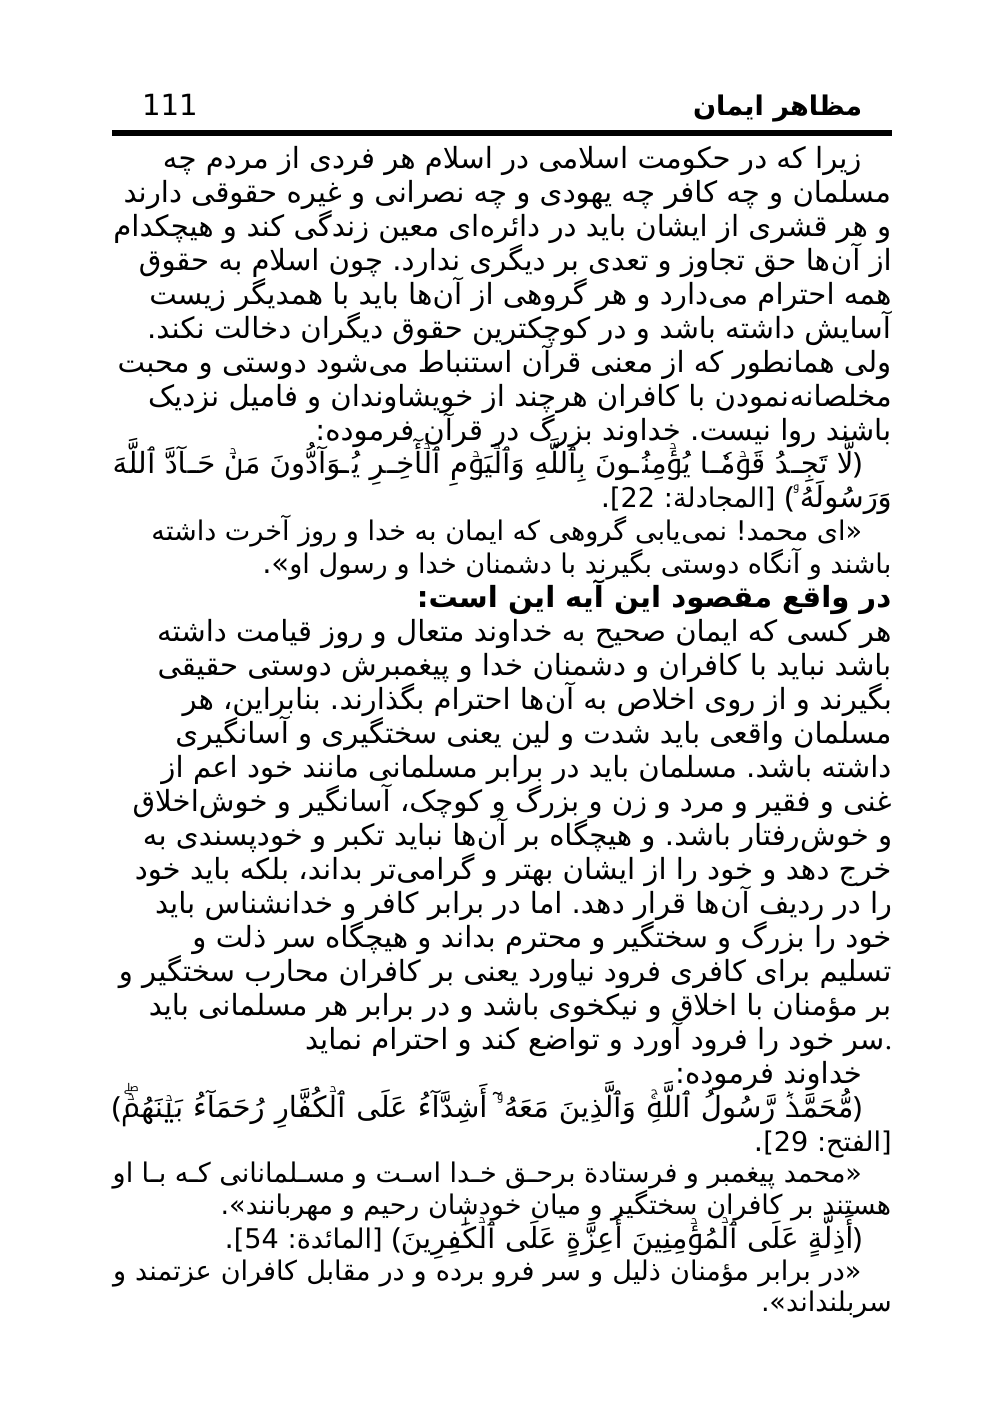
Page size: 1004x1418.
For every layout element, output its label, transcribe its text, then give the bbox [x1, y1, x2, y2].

text در واقع مقصود این آیه این است: [112, 580, 892, 614]
text خداوند فرموده: [112, 1056, 892, 1090]
text «محمد پیغمبر و فرستادة برحق خدا است و مسلمانانی که با او هستند بر کافران سختگیر و میان خودشان رحیم و مهربانند». [112, 1158, 892, 1221]
text «در برابر مؤمنان ذلیل و سر فرو برده و در مقابل کافران عزتمند و سربلنداند». [112, 1255, 892, 1318]
text ﴿لَّا تَجِدُ قَوۡمٗا يُؤۡمِنُونَ بِٱللَّهِ وَٱلۡيَوۡمِ ٱلۡأٓخِرِ يُوَآدُّونَ مَنۡ حَآدَّ ٱللَّهَ وَرَسُولَهُۥ﴾ [المجادلة: 22]. [112, 447, 892, 515]
text ﴿مُّحَمَّدٞ رَّسُولُ ٱللَّهِۚ وَٱلَّذِينَ مَعَهُۥٓ أَشِدَّآءُ عَلَى ٱلۡكُفَّارِ رُحَمَآءُ بَيۡنَهُمۡۖ﴾ [الفتح: 29]. [112, 1090, 892, 1158]
text ﴿أَذِلَّةٍ عَلَى ٱلۡمُؤۡمِنِينَ أَعِزَّةٍ عَلَى ٱلۡكَٰفِرِينَ﴾ [المائدة: 54]. [112, 1221, 892, 1255]
text هر کسی که ایمان صحیح به خداوند متعال و روز قیامت داشته باشد نباید با کافران و دشمنان خدا و پیغمبرش دوستی حقیقی بگیرند و از روی اخلاص به آن‌ها احترام بگذارند. بنابراین، هر مسلمان واقعی باید شدت و لین یعنی سختگیری و آسانگیری داشته باشد. مسلمان باید در برابر مسلمانی مانند خود اعم از غنی و فقیر و مرد و زن و بزرگ و کوچک، آسانگیر و خوش‌اخلاق و خوش‌رفتار باشد. و هیچگاه بر آن‌ها نباید تکبر و خودپسندی به خرج دهد و خود را از ایشان بهتر و گرامی‌تر بداند، بلکه باید خود را در ردیف آن‌ها قرار دهد. اما در برابر کافر و خدانشناس باید خود را بزرگ و سختگیر و محترم بداند و هیچگاه سر ذلت و تسلیم برای کافری فرود نیاورد یعنی بر کافران محارب سختگیر و بر مؤمنان با اخلاق و نیکخوی باشد و در برابر هر مسلمانی باید سر خود را فرود آورد و تواضع کند و احترام نماید. [112, 614, 892, 1056]
text زیرا که در حکومت اسلامی در اسلام هر فردی از مردم چه مسلمان و چه کافر چه یهودی و چه نصرانی و غیره حقوقی دارند و هر قشری از ایشان باید در دائره‌ای معین زندگی کند و هیچکدام از آن‌ها حق تجاوز و تعدی بر دیگری ندارد. چون اسلام به حقوق همه احترام می‌دارد و هر گروهی از آن‌ها باید با همدیگر زیست آسایش داشته باشد و در کوچکترین حقوق دیگران دخالت نکند. ولی همانطور که از معنی قرآن استنباط می‌شود دوستی و محبت مخلصانه‌نمودن با کافران هرچند از خویشاوندان و فامیل نزدیک باشند روا نیست. خداوند بزرگ در قرآن فرموده: [112, 141, 892, 447]
text «ای محمد! نمی‌یابی گروهی که ایمان به خدا و روز آخرت داشته باشند و آنگاه دوستی بگیرند با دشمنان خدا و رسول او». [112, 515, 892, 580]
